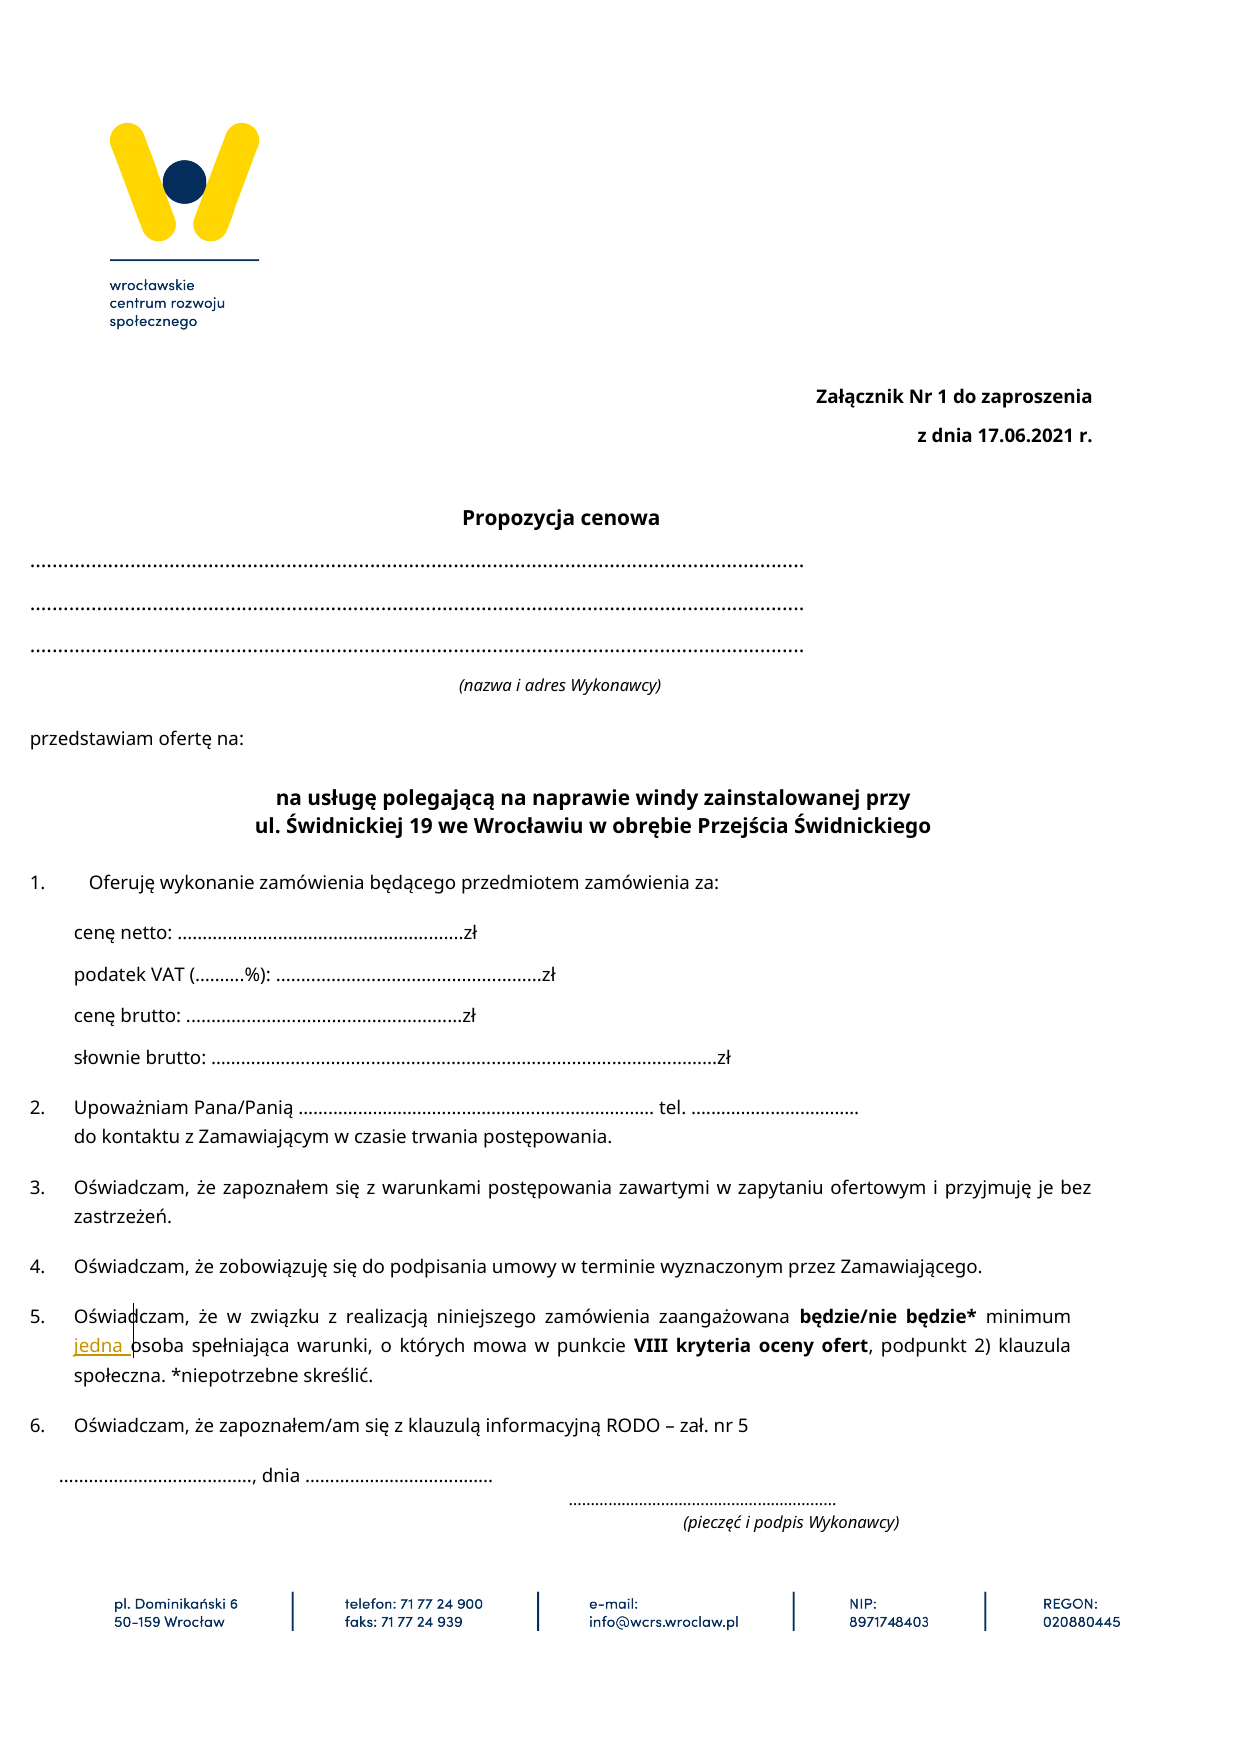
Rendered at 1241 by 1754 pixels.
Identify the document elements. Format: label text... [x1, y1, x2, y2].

picture [4, 6, 1236, 1747]
text na usługę polegającą na naprawie windy zainstalowanej przy [79, 783, 1107, 811]
list Upoważniam Pana/Panią ……………………………………………………………… tel. .…………………………… do kontaktu z Zamawiającym w czasie trwania postępowania. [29, 1094, 1093, 1149]
list Oświadczam, że w związku z realizacją niniejszego zamówienia zaangażowana będzie/nie będzie* minimum osoba spełniająca warunki, o których mowa w punkcie VIII kryteria oceny ofert, podpunkt 2) klauzula społeczna. *niepotrzebne skreślić. [29, 1303, 1071, 1387]
text z dnia 17.06.2021 r. [148, 422, 1093, 447]
list Oświadczam, że zapoznałem się z warunkami postępowania zawartymi w zapytaniu ofertowym i przyjmuję je bez zastrzeżeń. [29, 1174, 1093, 1229]
text przedstawiam ofertę na: [29, 725, 1093, 750]
list Oświadczam, że zobowiązuję się do podpisania umowy w terminie wyznaczonym przez Zamawiającego. [29, 1253, 1093, 1279]
text ........................................................................................................................................... [29, 631, 1093, 659]
text ……………………………..…., dnia ……………………………….. [29, 1462, 1093, 1488]
text (pieczęć i podpis Wykonawcy) [29, 1510, 901, 1533]
list Oferuję wykonanie zamówienia będącego przedmiotem zamówienia za: [29, 869, 1093, 894]
text …………………….……………………………… [29, 1488, 960, 1510]
text Propozycja cenowa [29, 503, 1093, 531]
text (nazwa i adres Wykonawcy) [29, 673, 1093, 696]
text ........................................................................................................................................... [29, 588, 1093, 616]
list Oświadczam, że zapoznałem/am się z klauzulą informacyjną RODO – zał. nr 5 [29, 1412, 1071, 1438]
text słownie brutto: ……………......................................................................................zł [74, 1044, 1093, 1070]
text ........................................................................................................................................... [29, 545, 1093, 574]
text Załącznik Nr 1 do zaproszenia [148, 384, 1093, 409]
text cenę netto: .........................................................zł [74, 919, 1093, 945]
text cenę brutto: .......................................................zł [74, 1003, 1093, 1028]
text ul. Świdnickiej 19 we Wrocławiu w obrębie Przejścia Świdnickiego [79, 811, 1107, 840]
text podatek VAT (……….%): .....................................................zł [74, 961, 1093, 986]
